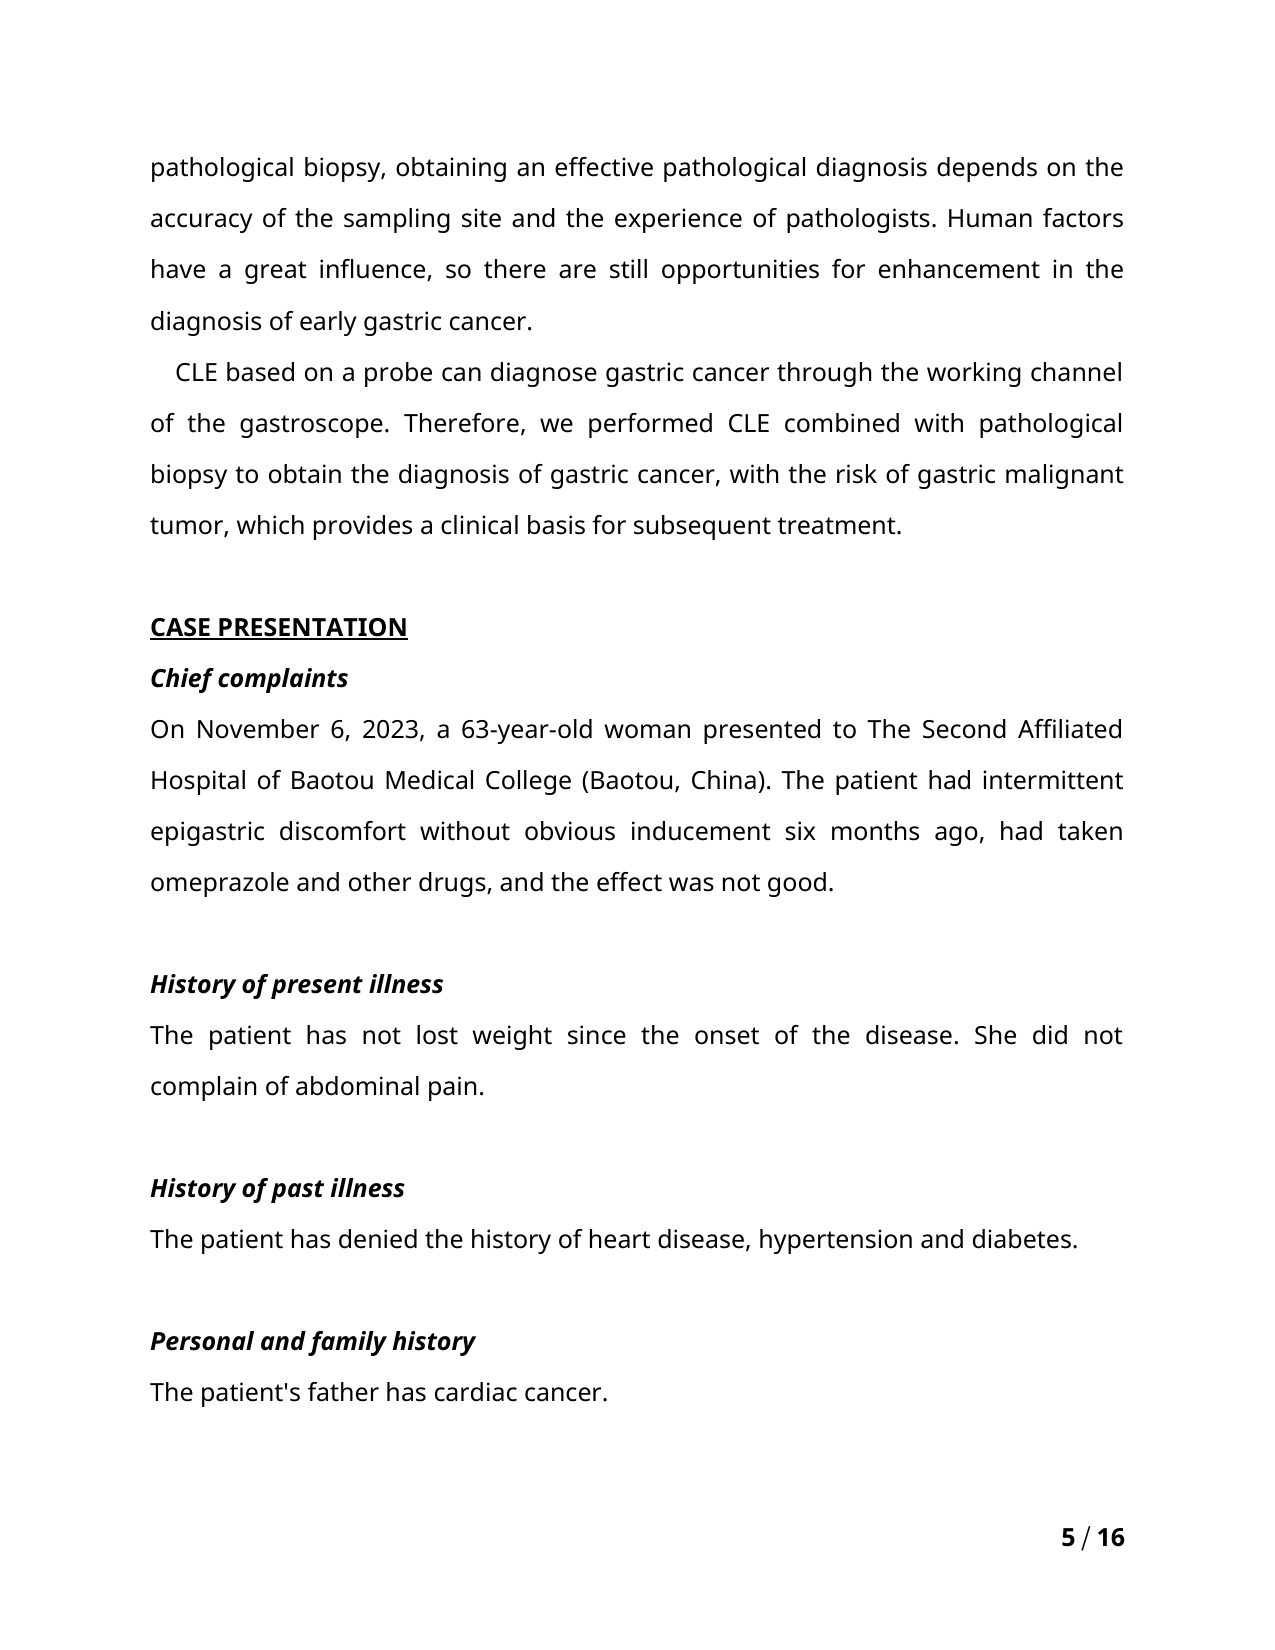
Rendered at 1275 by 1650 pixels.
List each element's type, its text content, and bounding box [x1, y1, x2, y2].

text The patient's father has cardiac cancer. [150, 1375, 1125, 1409]
text Personal and family history [150, 1324, 1125, 1358]
text On November 6, 2023, a 63-year-old woman presented to The Second Affiliated Hospital of Baotou Medical College (Baotou, China). The patient had intermittent epigastric discomfort without obvious inducement six months ago, had taken omeprazole and other drugs, and the effect was not good. [150, 711, 1125, 899]
text Chief complaints [150, 660, 1125, 694]
text CLE based on a probe can diagnose gastric cancer through the working channel of the gastroscope. Therefore, we performed CLE combined with pathological biopsy to obtain the diagnosis of gastric cancer, with the risk of gastric malignant tumor, which provides a clinical basis for subsequent treatment. [150, 354, 1125, 541]
text CASE PRESENTATION [150, 609, 1125, 643]
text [150, 150, 1125, 337]
text The patient has not lost weight since the onset of the disease. She did not complain of abdominal pain. [150, 1018, 1125, 1103]
text The patient has denied the history of heart disease, hypertension and diabetes. [150, 1222, 1125, 1256]
text History of present illness [150, 967, 1125, 1001]
text History of past illness [150, 1171, 1125, 1205]
